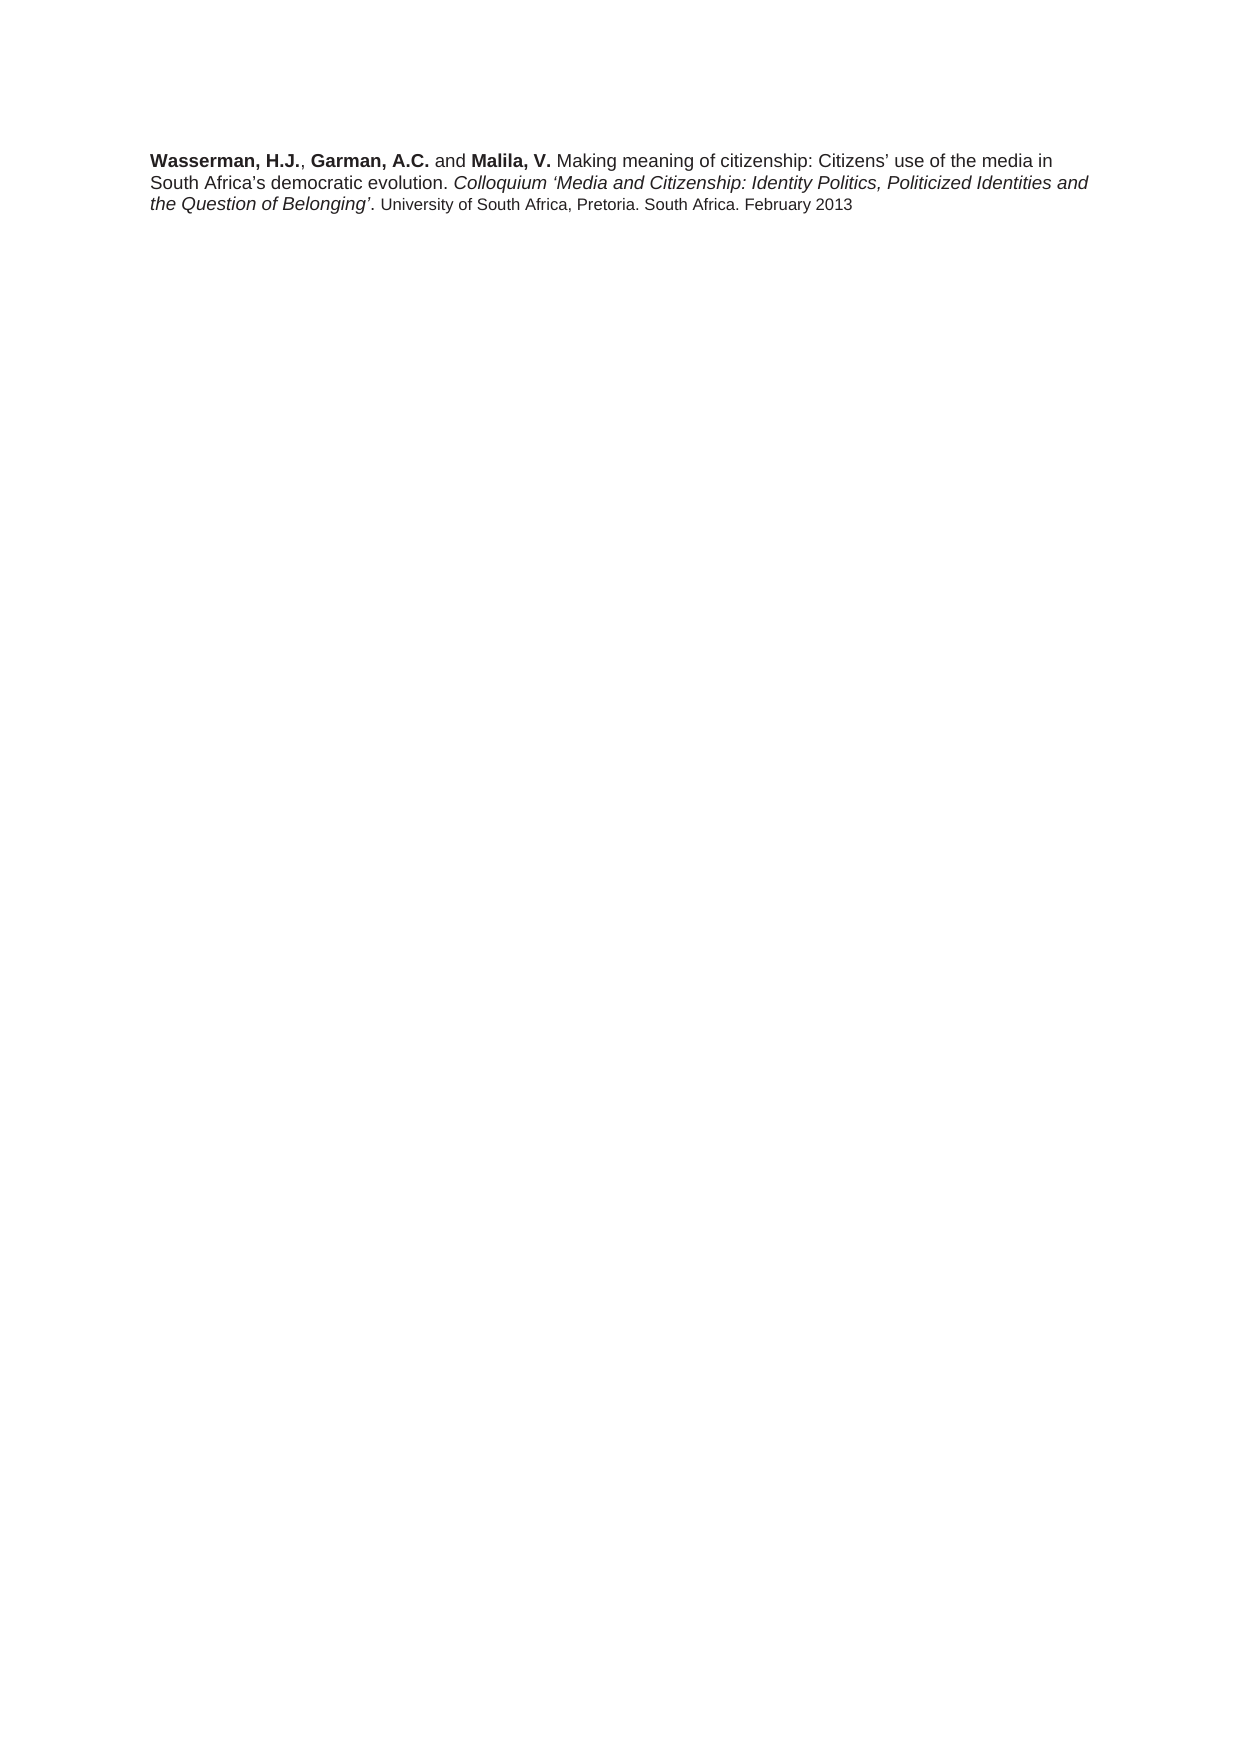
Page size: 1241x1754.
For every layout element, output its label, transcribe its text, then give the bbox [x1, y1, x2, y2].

text Wasserman, H.J., Garman, A.C. and Malila, V. Making meaning of citizenship: Citizens’ use of the media in South Africa’s democratic evolution. Colloquium ‘Media and Citizenship: Identity Politics, Politicized Identities and the Question of Belonging’. University of South Africa, Pretoria. South Africa. February 2013 [150, 150, 1090, 215]
